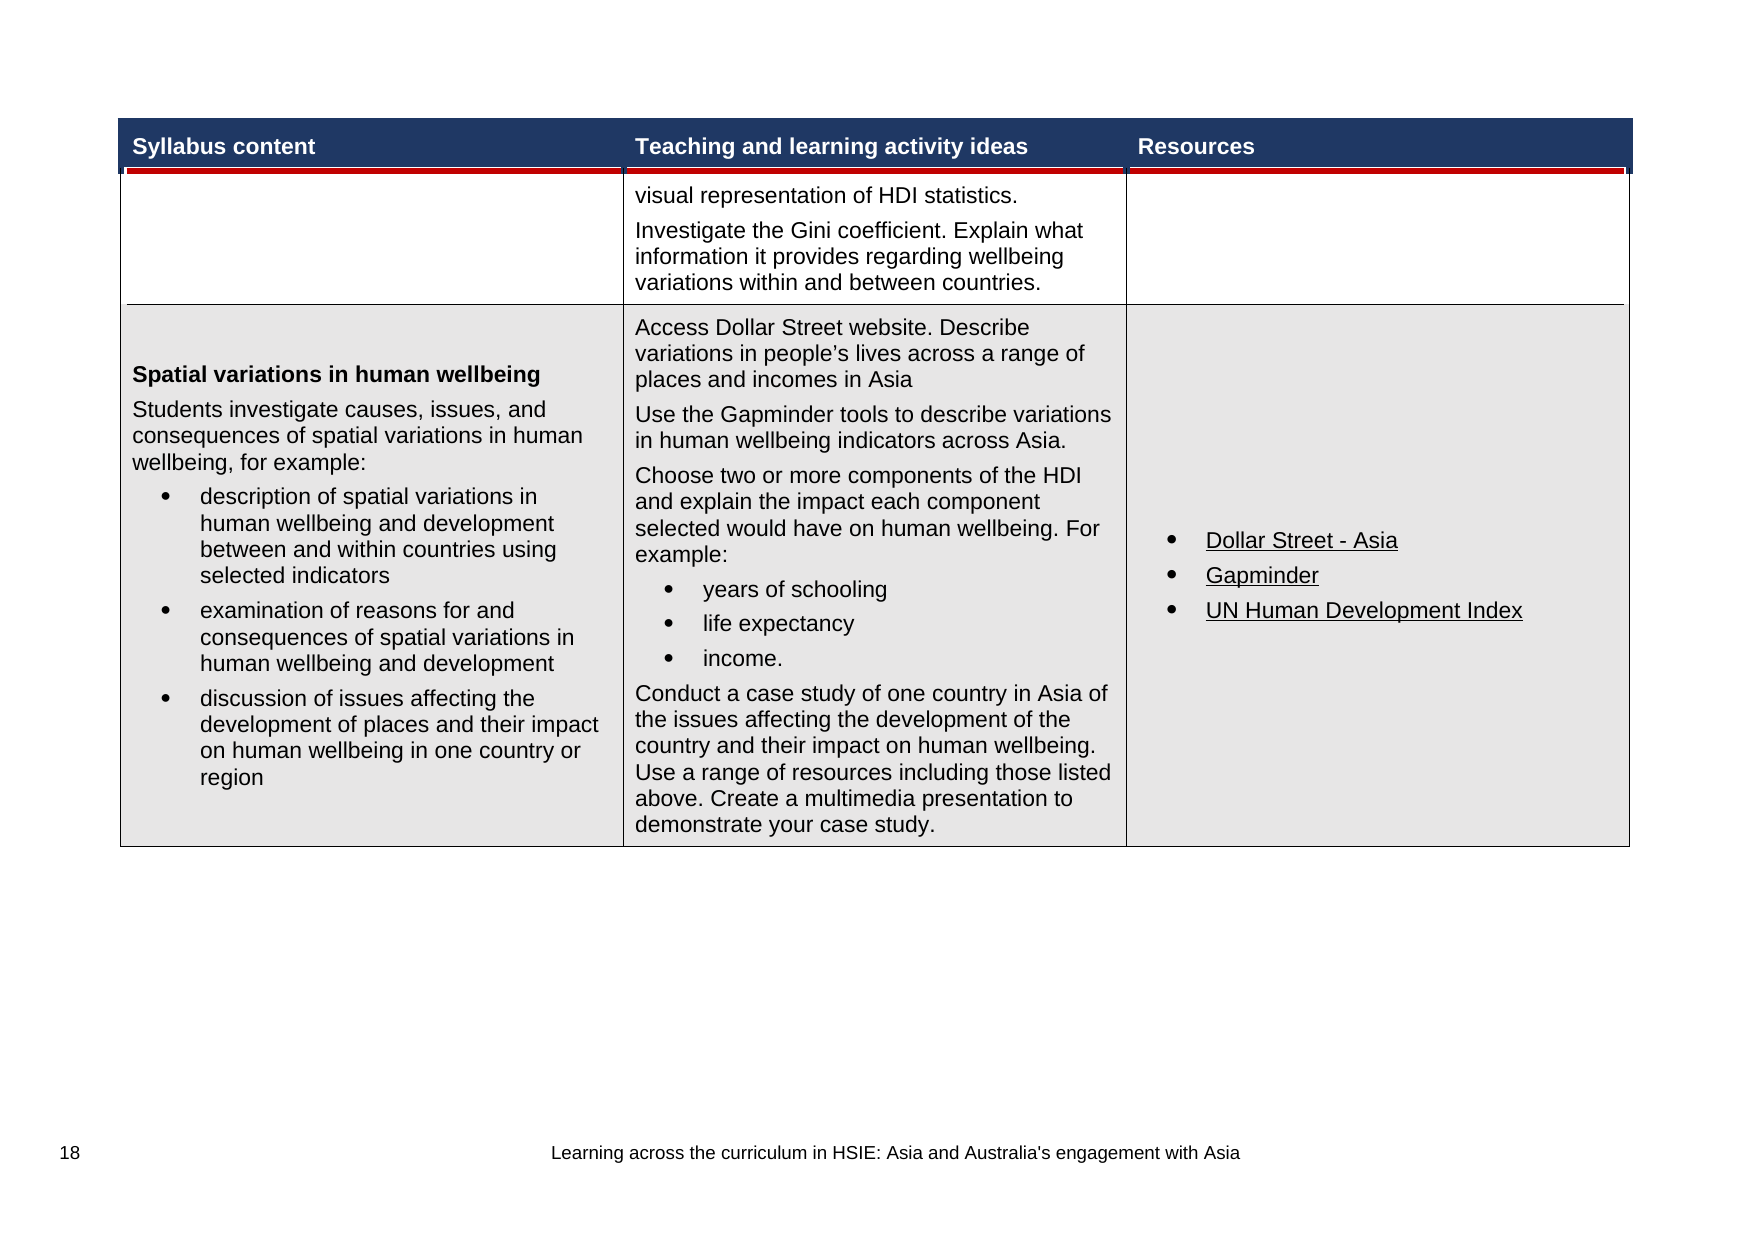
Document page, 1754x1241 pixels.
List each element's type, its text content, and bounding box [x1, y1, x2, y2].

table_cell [121, 168, 623, 304]
table_cell Spatial variations in human wellbeing Students investigate causes, issues, and consequences of spatial variations in human wellbeing, for example: description of spatial variations in human wellbeing and development between and within countries using selected indicators examination of reasons for and consequences of spatial variations in human wellbeing and development discussion of issues affecting the development of places and their impact on human wellbeing in one country or region [121, 304, 623, 846]
table_header Syllabus content [124, 124, 621, 167]
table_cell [1127, 168, 1629, 304]
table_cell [624, 174, 1126, 304]
table_header Resources [1130, 124, 1626, 167]
table_cell Dollar Street - Asia Gapminder UN Human Development Index [1127, 304, 1629, 846]
table_header Teaching and learning activity ideas [627, 124, 1123, 167]
table_cell Access Dollar Street website. Describe variations in people’s lives across a range of places and incomes in Asia Use the Gapminder tools to describe variations in human wellbeing indicators across Asia. Choose two or more components of the HDI and explain the impact each component selected would have on human wellbeing. For example: years of schooling life expectancy income. Conduct a case study of one country in Asia of the issues affecting the development of the country and their impact on human wellbeing. Use a range of resources including those listed above. Create a multimedia presentation to demonstrate your case study. [624, 305, 1126, 846]
